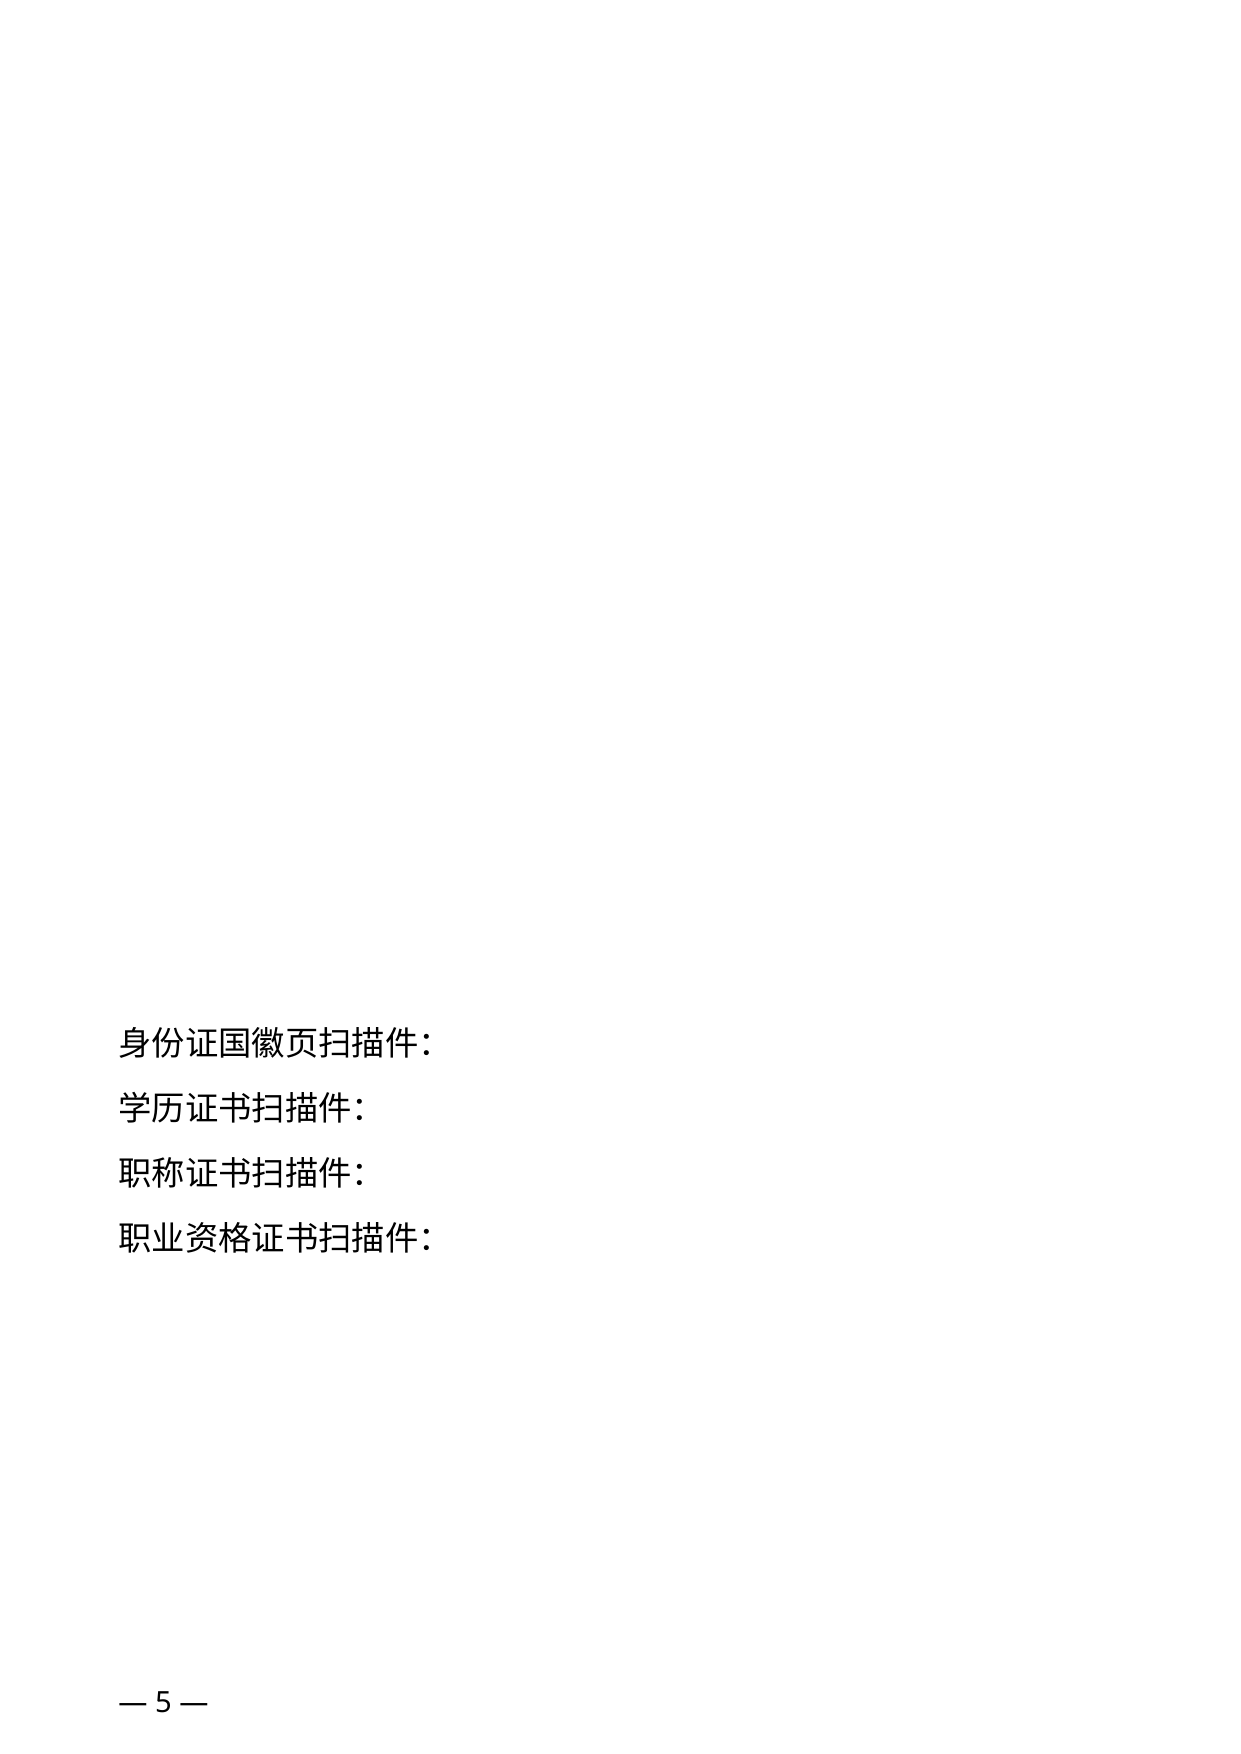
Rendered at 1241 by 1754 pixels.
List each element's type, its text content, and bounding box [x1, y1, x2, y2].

list 职业资格证书扫描件： [118, 1203, 1122, 1268]
list 身份证国徽页扫描件： [118, 1008, 1122, 1073]
list 职称证书扫描件： [118, 1138, 1122, 1203]
list 学历证书扫描件： [118, 1073, 1122, 1138]
